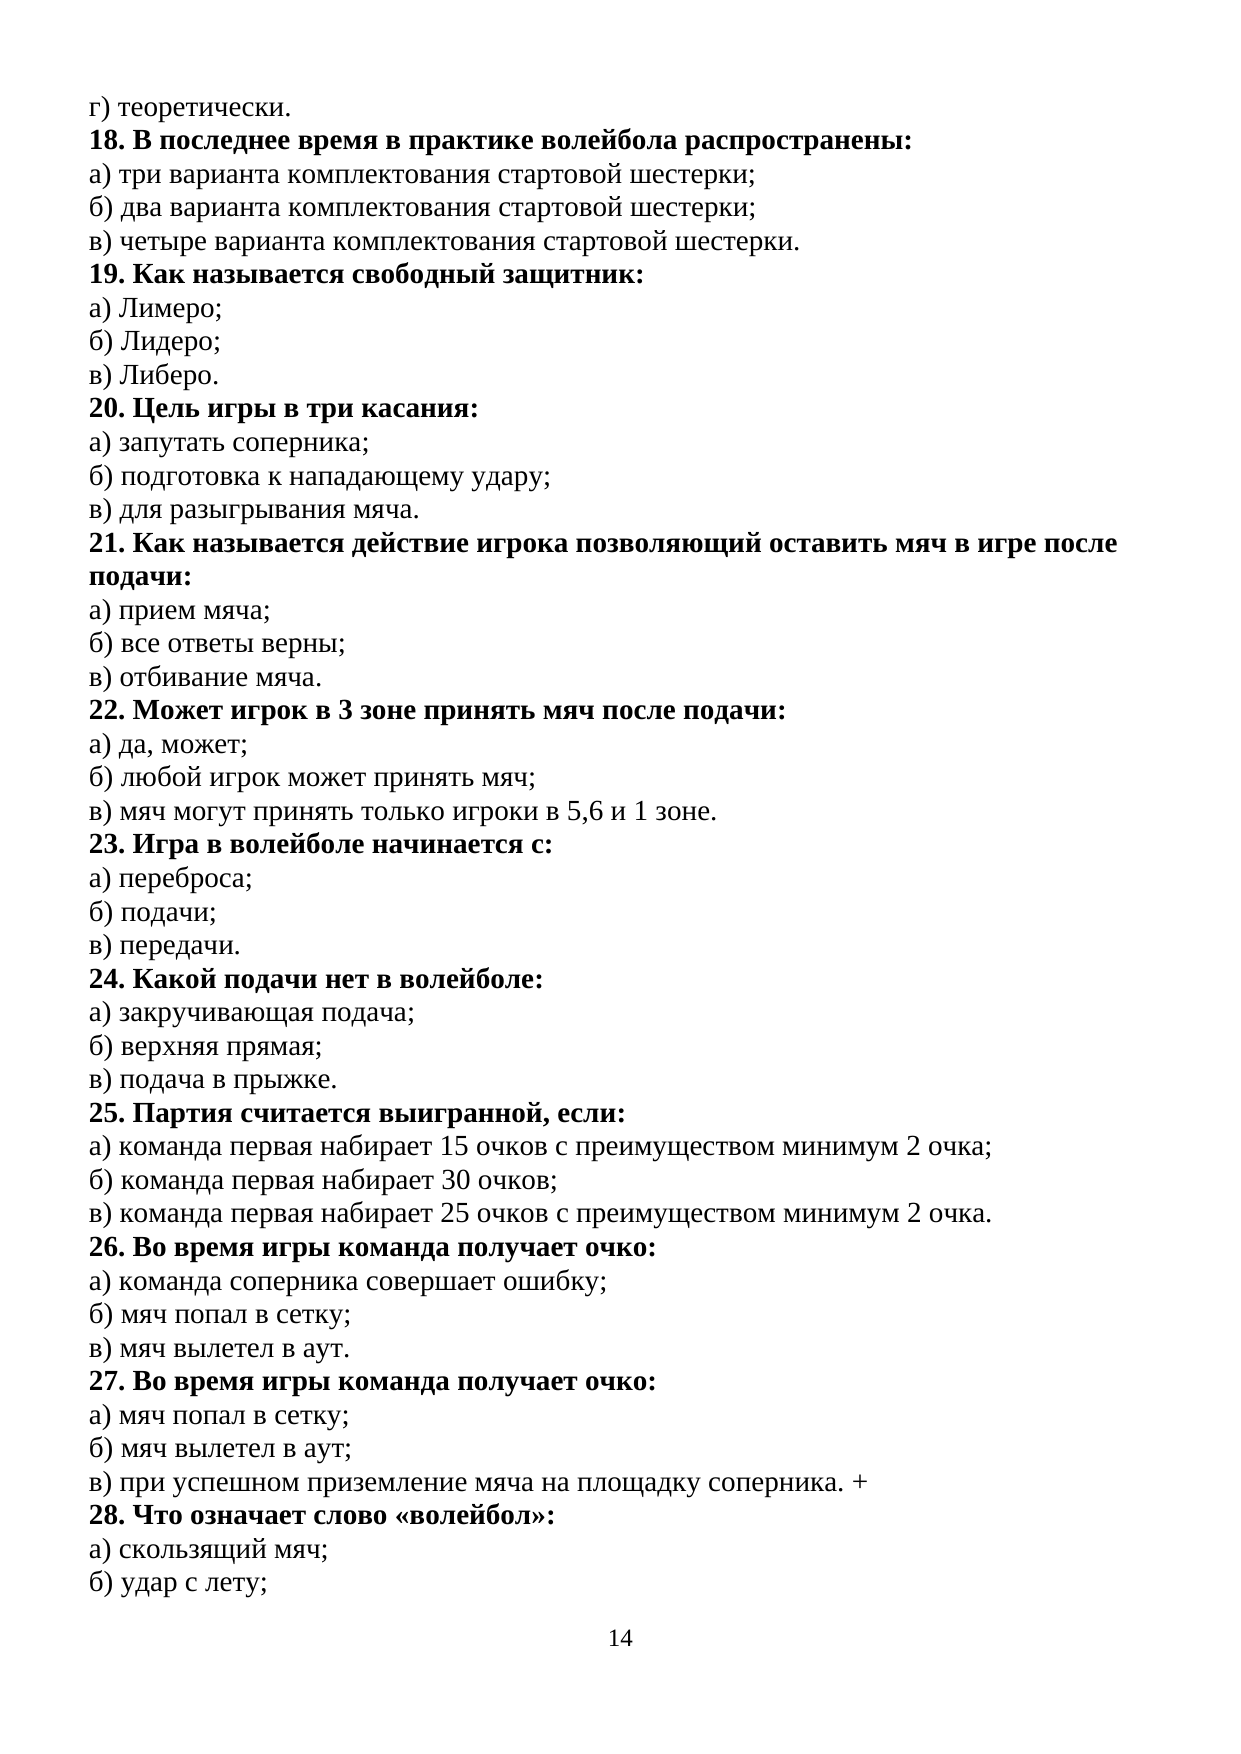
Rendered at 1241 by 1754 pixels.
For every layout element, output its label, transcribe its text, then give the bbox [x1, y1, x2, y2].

text в) для разыгрывания мяча. [89, 491, 1152, 525]
text б) любой игрок может принять мяч; [89, 759, 1152, 793]
text б) верхняя прямая; [89, 1028, 1152, 1061]
text б) мяч попал в сетку; [89, 1296, 1152, 1330]
text 22. Может игрок в 3 зоне принять мяч после подачи: [89, 692, 1152, 726]
text 19. Как называется свободный защитник: [89, 256, 1152, 290]
text в) подача в прыжке. [89, 1061, 1152, 1095]
text б) команда первая набирает 30 очков; [89, 1162, 1152, 1196]
text 27. Во время игры команда получает очко: [89, 1363, 1152, 1397]
text в) мяч могут принять только игроки в 5,6 и 1 зоне. [89, 793, 1152, 827]
text 18. В последнее время в практике волейбола распространены: [89, 122, 1152, 156]
text б) Лидеро; [89, 323, 1152, 357]
text 24. Какой подачи нет в волейболе: [89, 961, 1152, 994]
text 21. Как называется действие игрока позволяющий оставить мяч в игре после подачи: [89, 525, 1152, 592]
text г) теоретически. [89, 89, 1152, 122]
text в) отбивание мяча. [89, 659, 1152, 692]
text б) два варианта комплектования стартовой шестерки; [89, 189, 1152, 223]
text а) мяч попал в сетку; [89, 1397, 1152, 1430]
text б) мяч вылетел в аут; [89, 1430, 1152, 1464]
text а) запутать соперника; [89, 424, 1152, 458]
text а) переброса; [89, 860, 1152, 894]
text а) три варианта комплектования стартовой шестерки; [89, 156, 1152, 189]
text в) четыре варианта комплектования стартовой шестерки. [89, 223, 1152, 256]
text б) удар с лету; [89, 1564, 1152, 1598]
text 25. Партия считается выигранной, если: [89, 1095, 1152, 1128]
text в) передачи. [89, 927, 1152, 961]
text а) закручивающая подача; [89, 994, 1152, 1028]
text в) Либеро. [89, 357, 1152, 391]
text б) подачи; [89, 894, 1152, 927]
text 26. Во время игры команда получает очко: [89, 1229, 1152, 1263]
text в) мяч вылетел в аут. [89, 1330, 1152, 1363]
text а) Лимеро; [89, 290, 1152, 323]
text в) команда первая набирает 25 очков с преимуществом минимум 2 очка. [89, 1196, 1152, 1229]
text а) команда соперника совершает ошибку; [89, 1263, 1152, 1296]
text 28. Что означает слово «волейбол»: [89, 1497, 1152, 1531]
text а) да, может; [89, 726, 1152, 759]
text б) подготовка к нападающему удару; [89, 458, 1152, 491]
text б) все ответы верны; [89, 625, 1152, 659]
text а) скользящий мяч; [89, 1531, 1152, 1564]
text 23. Игра в волейболе начинается с: [89, 827, 1152, 860]
text 20. Цель игры в три касания: [89, 391, 1152, 424]
text а) прием мяча; [89, 592, 1152, 625]
text а) команда первая набирает 15 очков с преимуществом минимум 2 очка; [89, 1128, 1152, 1162]
text в) при успешном приземление мяча на площадку соперника. + [89, 1464, 1152, 1497]
